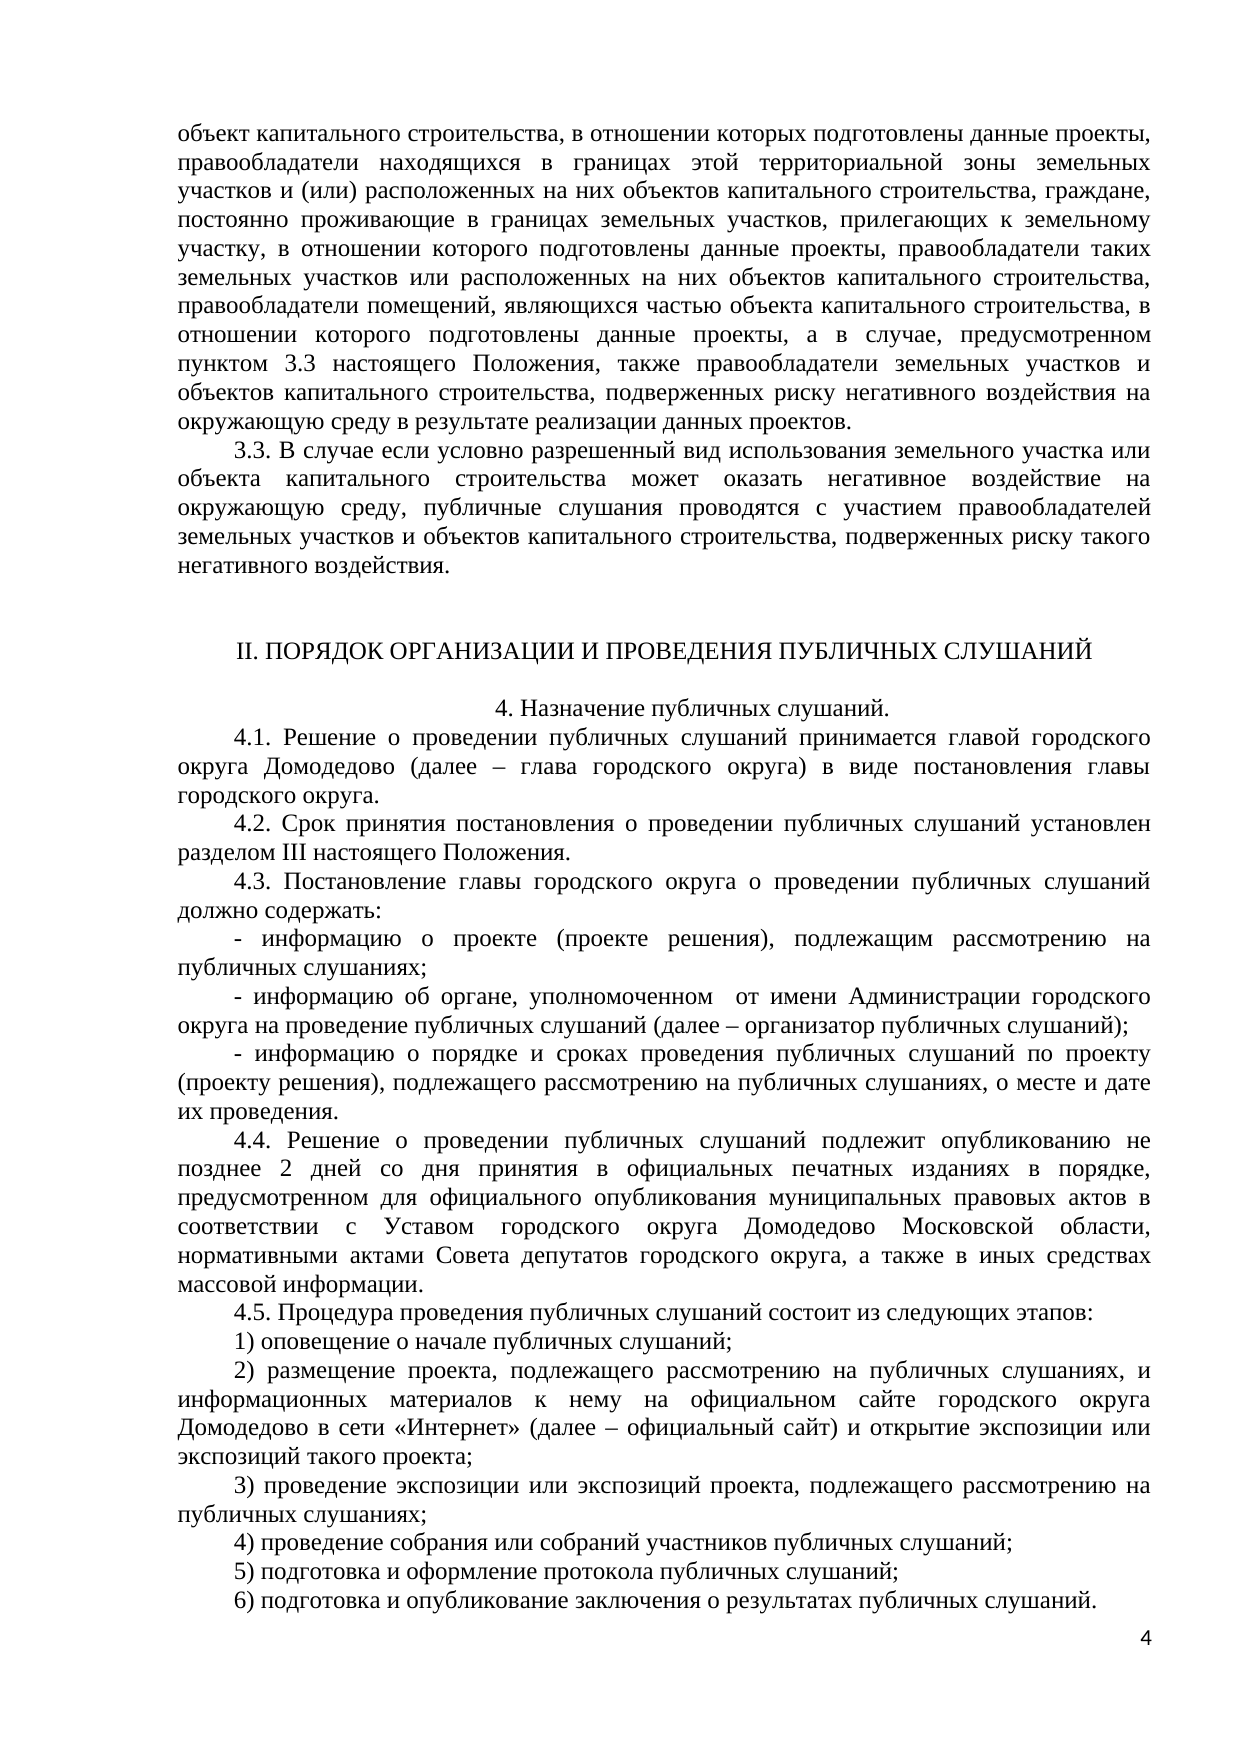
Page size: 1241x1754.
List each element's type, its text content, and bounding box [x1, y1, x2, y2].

text 4.1. Решение о проведении публичных слушаний принимается главой городского округа Домодедово (далее – глава городского округа) в виде постановления главы городского округа. [177, 722, 1152, 808]
text - информацию об органе, уполномоченном от имени Администрации городского округа на проведение публичных слушаний (далее – организатор публичных слушаний); [177, 981, 1152, 1038]
text 4.5. Процедура проведения публичных слушаний состоит из следующих этапов: [177, 1297, 1152, 1326]
text 1) оповещение о начале публичных слушаний; [177, 1326, 1152, 1355]
text 3) проведение экспозиции или экспозиций проекта, подлежащего рассмотрению на публичных слушаниях; [177, 1470, 1152, 1527]
text 2) размещение проекта, подлежащего рассмотрению на публичных слушаниях, и информационных материалов к нему на официальном сайте городского округа Домодедово в сети «Интернет» (далее – официальный сайт) и открытие экспозиции или экспозиций такого проекта; [177, 1355, 1152, 1470]
text - информацию о проекте (проекте решения), подлежащим рассмотрению на публичных слушаниях; [177, 923, 1152, 981]
text 3.3. В случае если условно разрешенный вид использования земельного участка или объекта капитального строительства может оказать негативное воздействие на окружающую среду, публичные слушания проводятся с участием правообладателей земельных участков и объектов капитального строительства, подверженных риску такого негативного воздействия. [177, 435, 1152, 578]
text 4. Назначение публичных слушаний. [177, 693, 1152, 722]
text 5) подготовка и оформление протокола публичных слушаний; [177, 1556, 1152, 1585]
text - информацию о порядке и сроках проведения публичных слушаний по проекту (проекту решения), подлежащего рассмотрению на публичных слушаниях, о месте и дате их проведения. [177, 1038, 1152, 1125]
text 4.2. Срок принятия постановления о проведении публичных слушаний установлен разделом III настоящего Положения. [177, 808, 1152, 866]
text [177, 118, 1152, 435]
text 4) проведение собрания или собраний участников публичных слушаний; [177, 1527, 1152, 1556]
text 4.3. Постановление главы городского округа о проведении публичных слушаний должно содержать: [177, 866, 1152, 923]
text 6) подготовка и опубликование заключения о результатах публичных слушаний. [177, 1585, 1152, 1614]
text 4.4. Решение о проведении публичных слушаний подлежит опубликованию не позднее 2 дней со дня принятия в официальных печатных изданиях в порядке, предусмотренном для официального опубликования муниципальных правовых актов в соответствии с Уставом городского округа Домодедово Московской области, нормативными актами Совета депутатов городского округа, а также в иных средствах массовой информации. [177, 1125, 1152, 1297]
text II. ПОРЯДОК ОРГАНИЗАЦИИ И ПРОВЕДЕНИЯ ПУБЛИЧНЫХ СЛУШАНИЙ [177, 636, 1152, 665]
